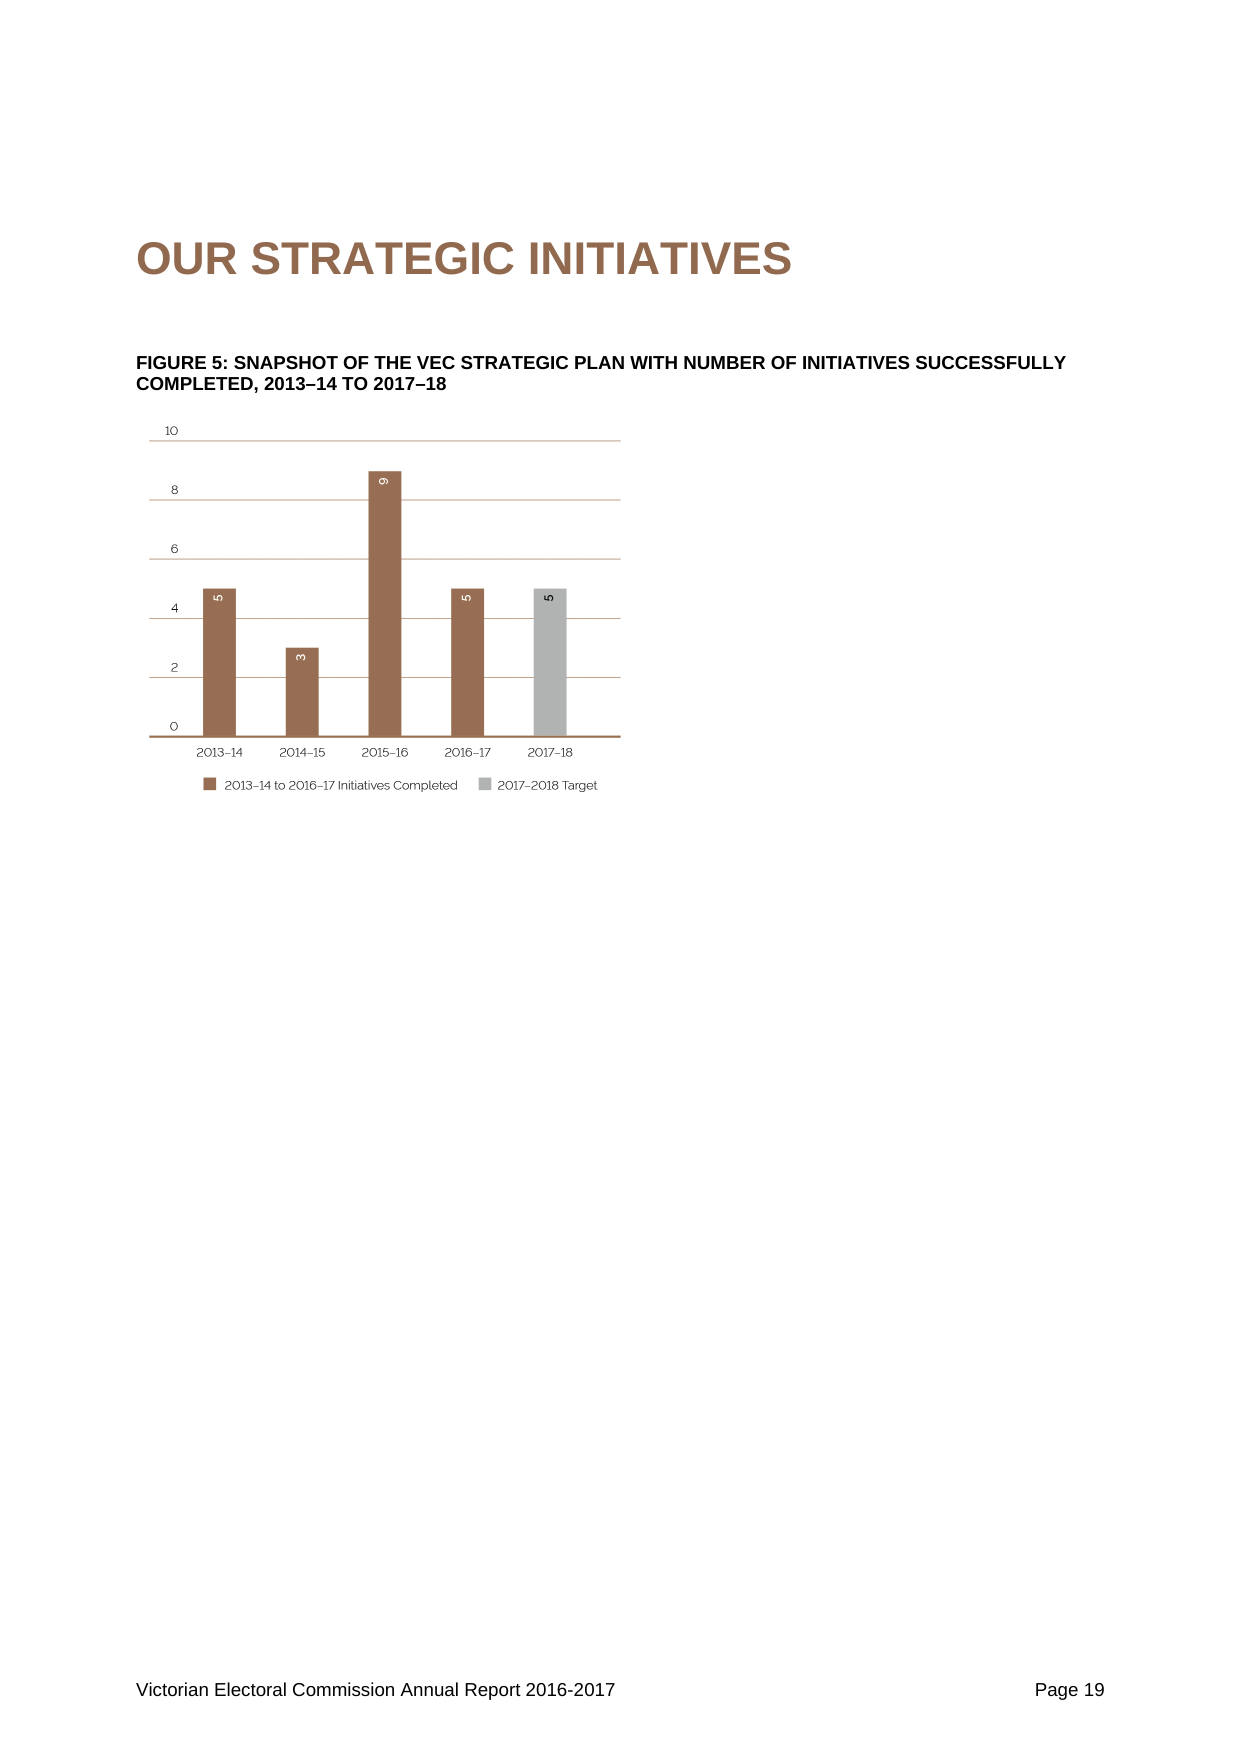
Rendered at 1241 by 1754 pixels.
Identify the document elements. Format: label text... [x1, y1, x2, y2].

text FIGURE 5: SNAPSHOT OF THE VEC STRATEGIC PLAN WITH NUMBER OF INITIATIVES SUCCESSFULLY COMPLETED, 2013–14 TO 2017–18 [136, 351, 1104, 394]
subtitle our STRATEGIC INITIATIVES [136, 231, 1104, 284]
picture [141, 419, 627, 799]
